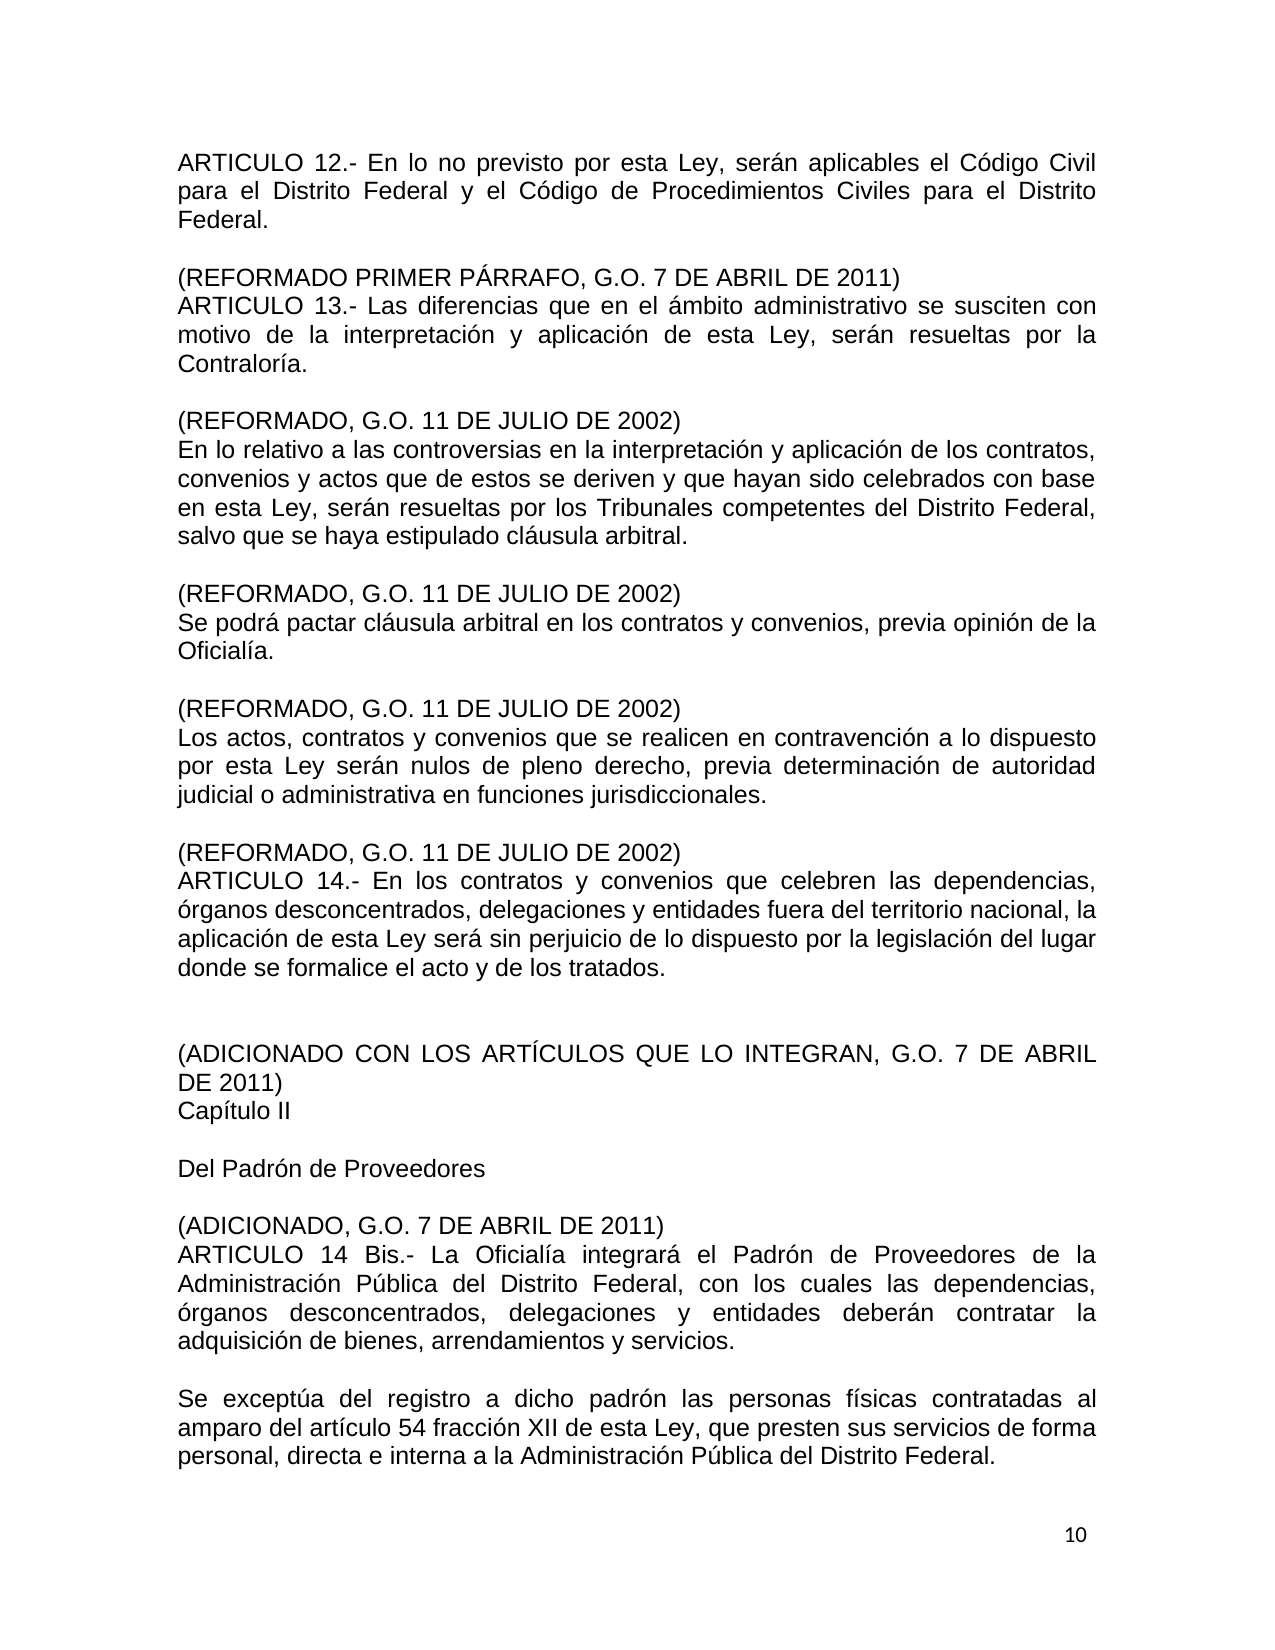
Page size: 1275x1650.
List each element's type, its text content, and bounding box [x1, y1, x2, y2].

text Capítulo II [177, 1096, 1098, 1125]
text ARTICULO 13.- Las diferencias que en el ámbito administrativo se susciten con motivo de la interpretación y aplicación de esta Ley, serán resueltas por la Contraloría. [177, 291, 1098, 378]
text ARTICULO 12.- En lo no previsto por esta Ley, serán aplicables el Código Civil para el Distrito Federal y el Código de Procedimientos Civiles para el Distrito Federal. [177, 148, 1098, 234]
text (ADICIONADO, G.O. 7 DE ABRIL DE 2011) [177, 1211, 1098, 1240]
text Los actos, contratos y convenios que se realicen en contravención a lo dispuesto por esta Ley serán nulos de pleno derecho, previa determinación de autoridad judicial o administrativa en funciones jurisdiccionales. [177, 723, 1098, 809]
text Se exceptúa del registro a dicho padrón las personas físicas contratadas al amparo del artículo 54 fracción XII de esta Ley, que presten sus servicios de forma personal, directa e interna a la Administración Pública del Distrito Federal. [177, 1384, 1098, 1470]
text (REFORMADO PRIMER PÁRRAFO, G.O. 7 DE ABRIL DE 2011) [177, 263, 1098, 291]
text Se podrá pactar cláusula arbitral en los contratos y convenios, previa opinión de la Oficialía. [177, 608, 1098, 665]
text ARTICULO 14.- En los contratos y convenios que celebren las dependencias, órganos desconcentrados, delegaciones y entidades fuera del territorio nacional, la aplicación de esta Ley será sin perjuicio de lo dispuesto por la legislación del lugar donde se formalice el acto y de los tratados. [177, 866, 1098, 981]
text (REFORMADO, G.O. 11 DE JULIO DE 2002) [177, 694, 1098, 723]
text (REFORMADO, G.O. 11 DE JULIO DE 2002) [177, 406, 1098, 435]
text (REFORMADO, G.O. 11 DE JULIO DE 2002) [177, 838, 1098, 866]
text (REFORMADO, G.O. 11 DE JULIO DE 2002) [177, 579, 1098, 608]
text Del Padrón de Proveedores [177, 1154, 1098, 1183]
text (ADICIONADO CON LOS ARTÍCULOS QUE LO INTEGRAN, G.O. 7 DE ABRIL DE 2011) [177, 1039, 1098, 1096]
text ARTICULO 14 Bis.- La Oficialía integrará el Padrón de Proveedores de la Administración Pública del Distrito Federal, con los cuales las dependencias, órganos desconcentrados, delegaciones y entidades deberán contratar la adquisición de bienes, arrendamientos y servicios. [177, 1240, 1098, 1355]
text En lo relativo a las controversias en la interpretación y aplicación de los contratos, convenios y actos que de estos se deriven y que hayan sido celebrados con base en esta Ley, serán resueltas por los Tribunales competentes del Distrito Federal, salvo que se haya estipulado cláusula arbitral. [177, 435, 1098, 550]
